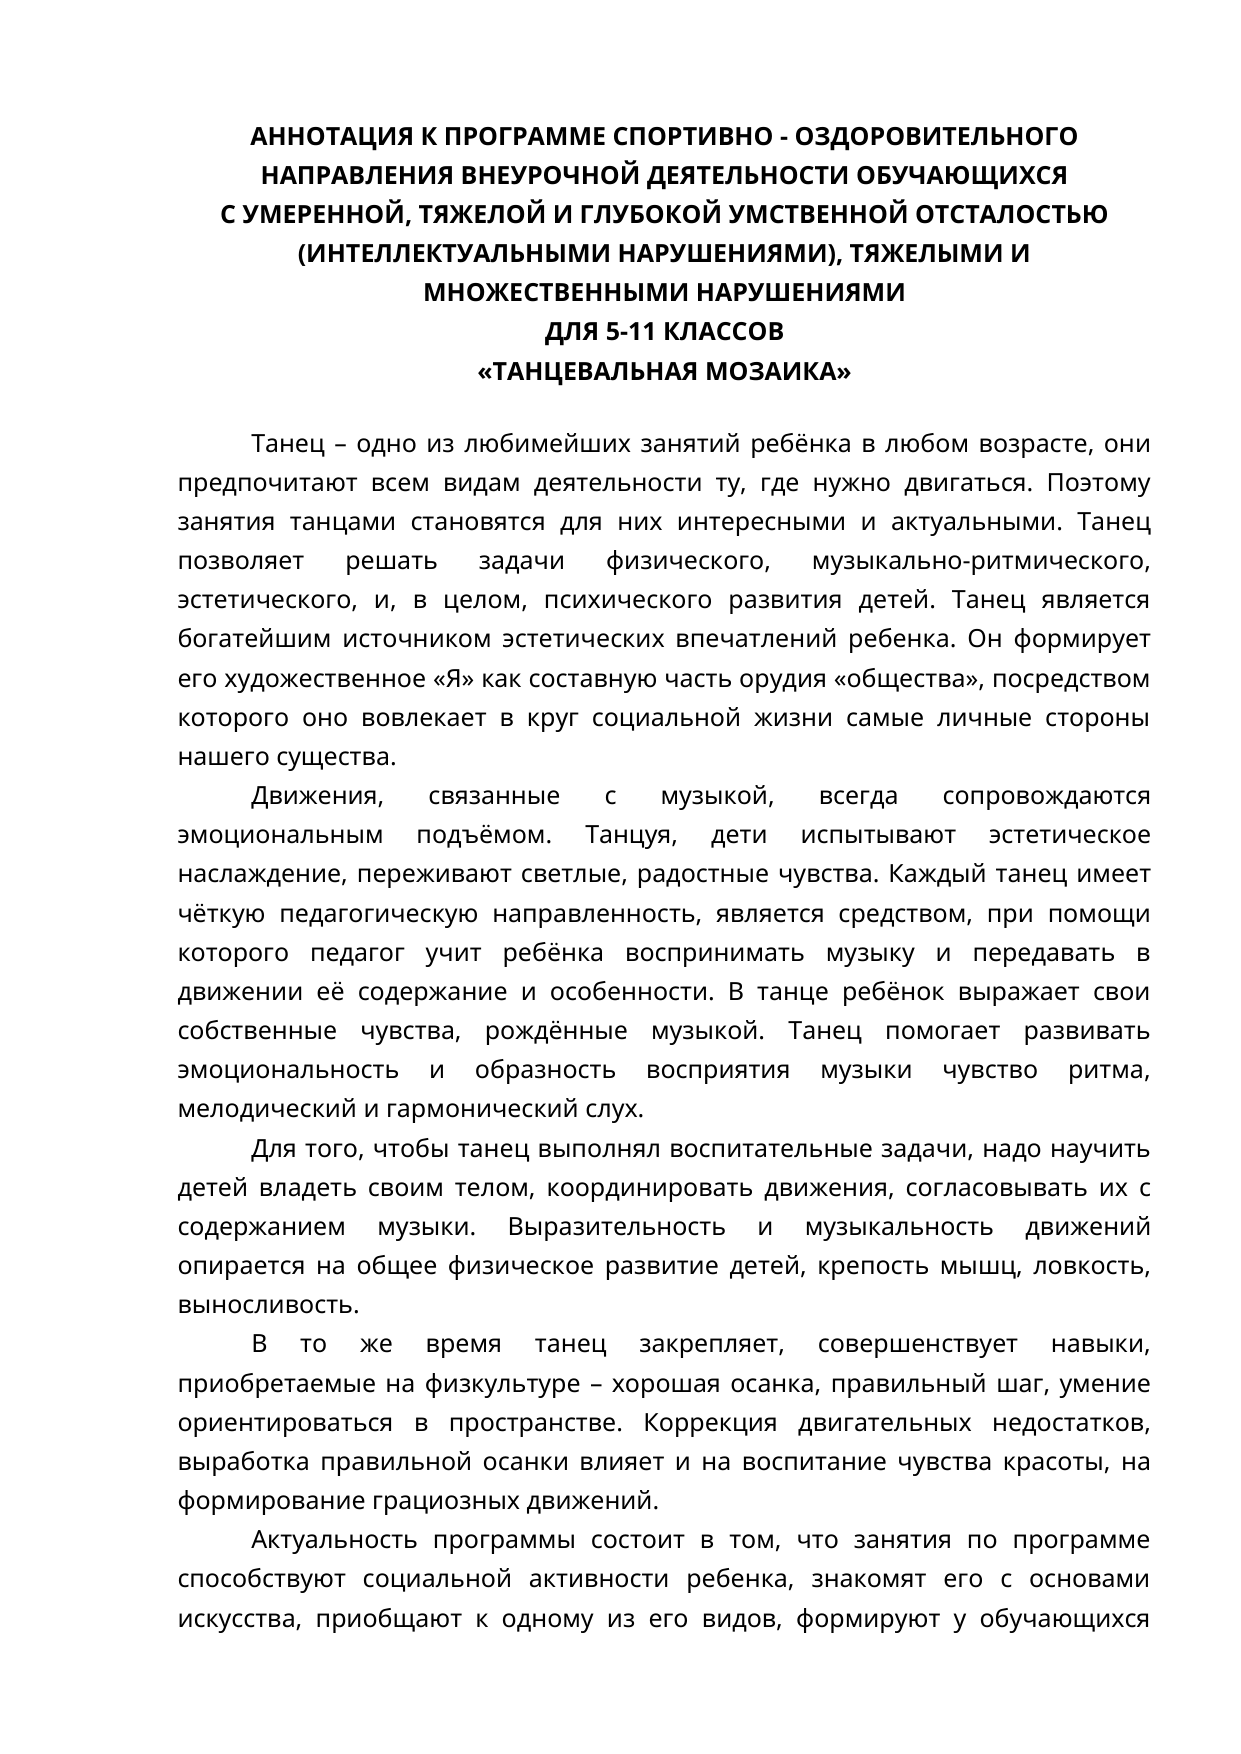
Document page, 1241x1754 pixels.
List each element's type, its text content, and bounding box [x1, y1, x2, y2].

text В то же время танец закрепляет, совершенствует навыки, приобретаемые на физкультуре – хорошая осанка, правильный шаг, умение ориентироваться в пространстве. Коррекция двигательных недостатков, выработка правильной осанки влияет и на воспитание чувства красоты, на формирование грациозных движений. [177, 1326, 1152, 1517]
text Для того, чтобы танец выполнял воспитательные задачи, надо научить детей владеть своим телом, координировать движения, согласовывать их с содержанием музыки. Выразительность и музыкальность движений опирается на общее физическое развитие детей, крепость мышц, ловкость, выносливость. [177, 1130, 1152, 1321]
text АННОТАЦИЯ К ПРОГРАММЕ СПОРТИВНО - ОЗДОРОВИТЕЛЬНОГО НАПРАВЛЕНИЯ ВНЕУРОЧНОЙ ДЕЯТЕЛЬНОСТИ ОБУЧАЮЩИХСЯ С УМЕРЕННОЙ, ТЯЖЕЛОЙ И ГЛУБОКОЙ УМСТВЕННОЙ ОТСТАЛОСТЬЮ (ИНТЕЛЛЕКТУАЛЬНЫМИ НАРУШЕНИЯМИ), ТЯЖЕЛЫМИ И МНОЖЕСТВЕННЫМИ НАРУШЕНИЯМИ ДЛЯ 5-11 КЛАССОВ [177, 118, 1152, 348]
text Танец – одно из любимейших занятий ребёнка в любом возрасте, они предпочитают всем видам деятельности ту, где нужно двигаться. Поэтому занятия танцами становятся для них интересными и актуальными. Танец позволяет решать задачи физического, музыкально-ритмического, эстетического, и, в целом, психического развития детей. Танец является богатейшим источником эстетических впечатлений ребенка. Он формирует его художественное «Я» как составную часть орудия «общества», посредством которого оно вовлекает в круг социальной жизни самые личные стороны нашего существа. [177, 425, 1152, 773]
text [177, 1522, 1152, 1634]
text Движения, связанные с музыкой, всегда сопровождаются эмоциональным подъёмом. Танцуя, дети испытывают эстетическое наслаждение, переживают светлые, радостные чувства. Каждый танец имеет чёткую педагогическую направленность, является средством, при помощи которого педагог учит ребёнка воспринимать музыку и передавать в движении её содержание и особенности. В танце ребёнок выражает свои собственные чувства, рождённые музыкой. Танец помогает развивать эмоциональность и образность восприятия музыки чувство ритма, мелодический и гармонический слух. [177, 778, 1152, 1125]
text «ТАНЦЕВАЛЬНАЯ МОЗАИКА» [177, 353, 1152, 387]
